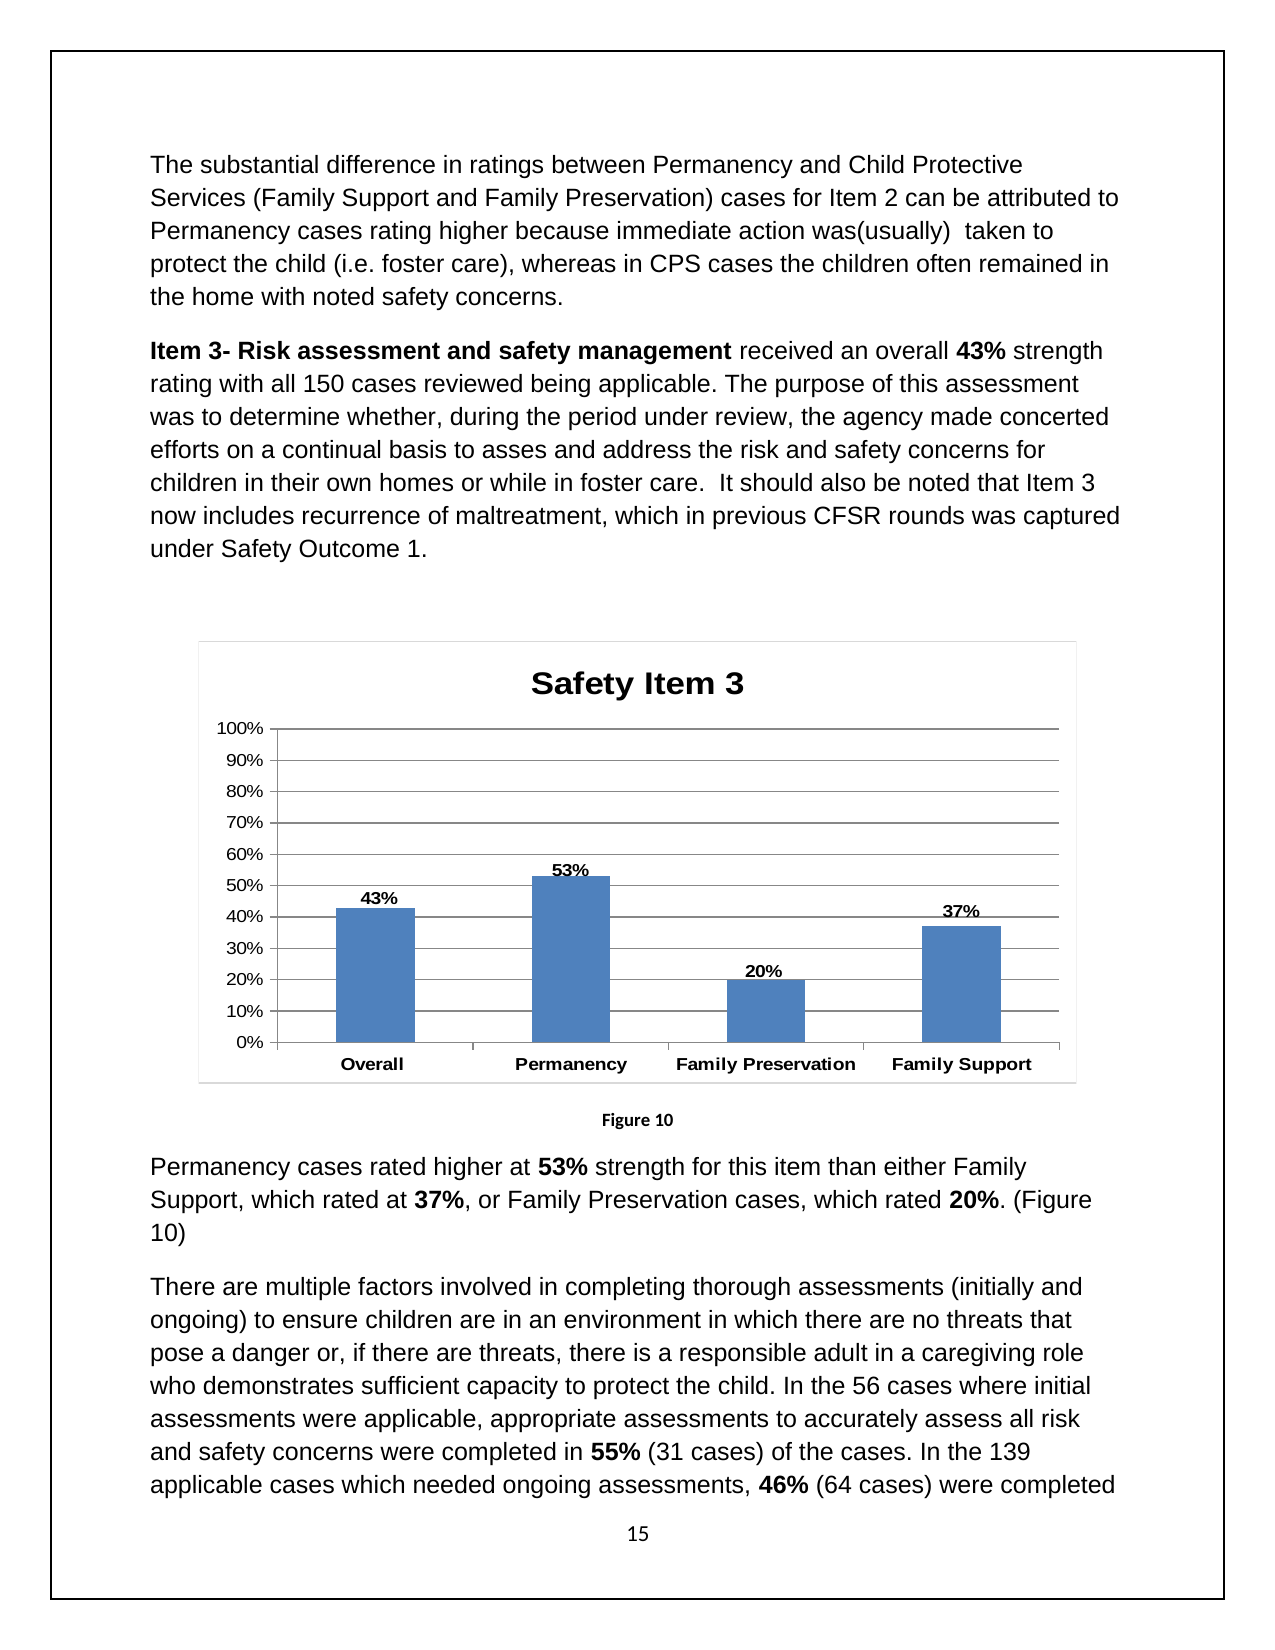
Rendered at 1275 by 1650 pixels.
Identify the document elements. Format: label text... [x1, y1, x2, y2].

text The substantial difference in ratings between Permanency and Child Protective Services (Family Support and Family Preservation) cases for Item 2 can be attributed to Permanency cases rating higher because immediate action was(usually) taken to protect the child (i.e. foster care), whereas in CPS cases the children often remained in the home with noted safety concerns. [150, 150, 1125, 311]
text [150, 1272, 1125, 1499]
text Figure 10 [150, 1108, 1125, 1131]
text Item 3- Risk assessment and safety management received an overall 43% strength rating with all 150 cases reviewed being applicable. The purpose of this assessment was to determine whether, during the period under review, the agency made concerted efforts on a continual basis to asses and address the risk and safety concerns for children in their own homes or while in foster care. It should also be noted that Item 3 now includes recurrence of maltreatment, which in previous CFSR rounds was captured under Safety Outcome 1. [150, 336, 1125, 563]
text Permanency cases rated higher at 53% strength for this item than either Family Support, which rated at 37%, or Family Preservation cases, which rated 20%. (Figure 10) [150, 1152, 1125, 1247]
